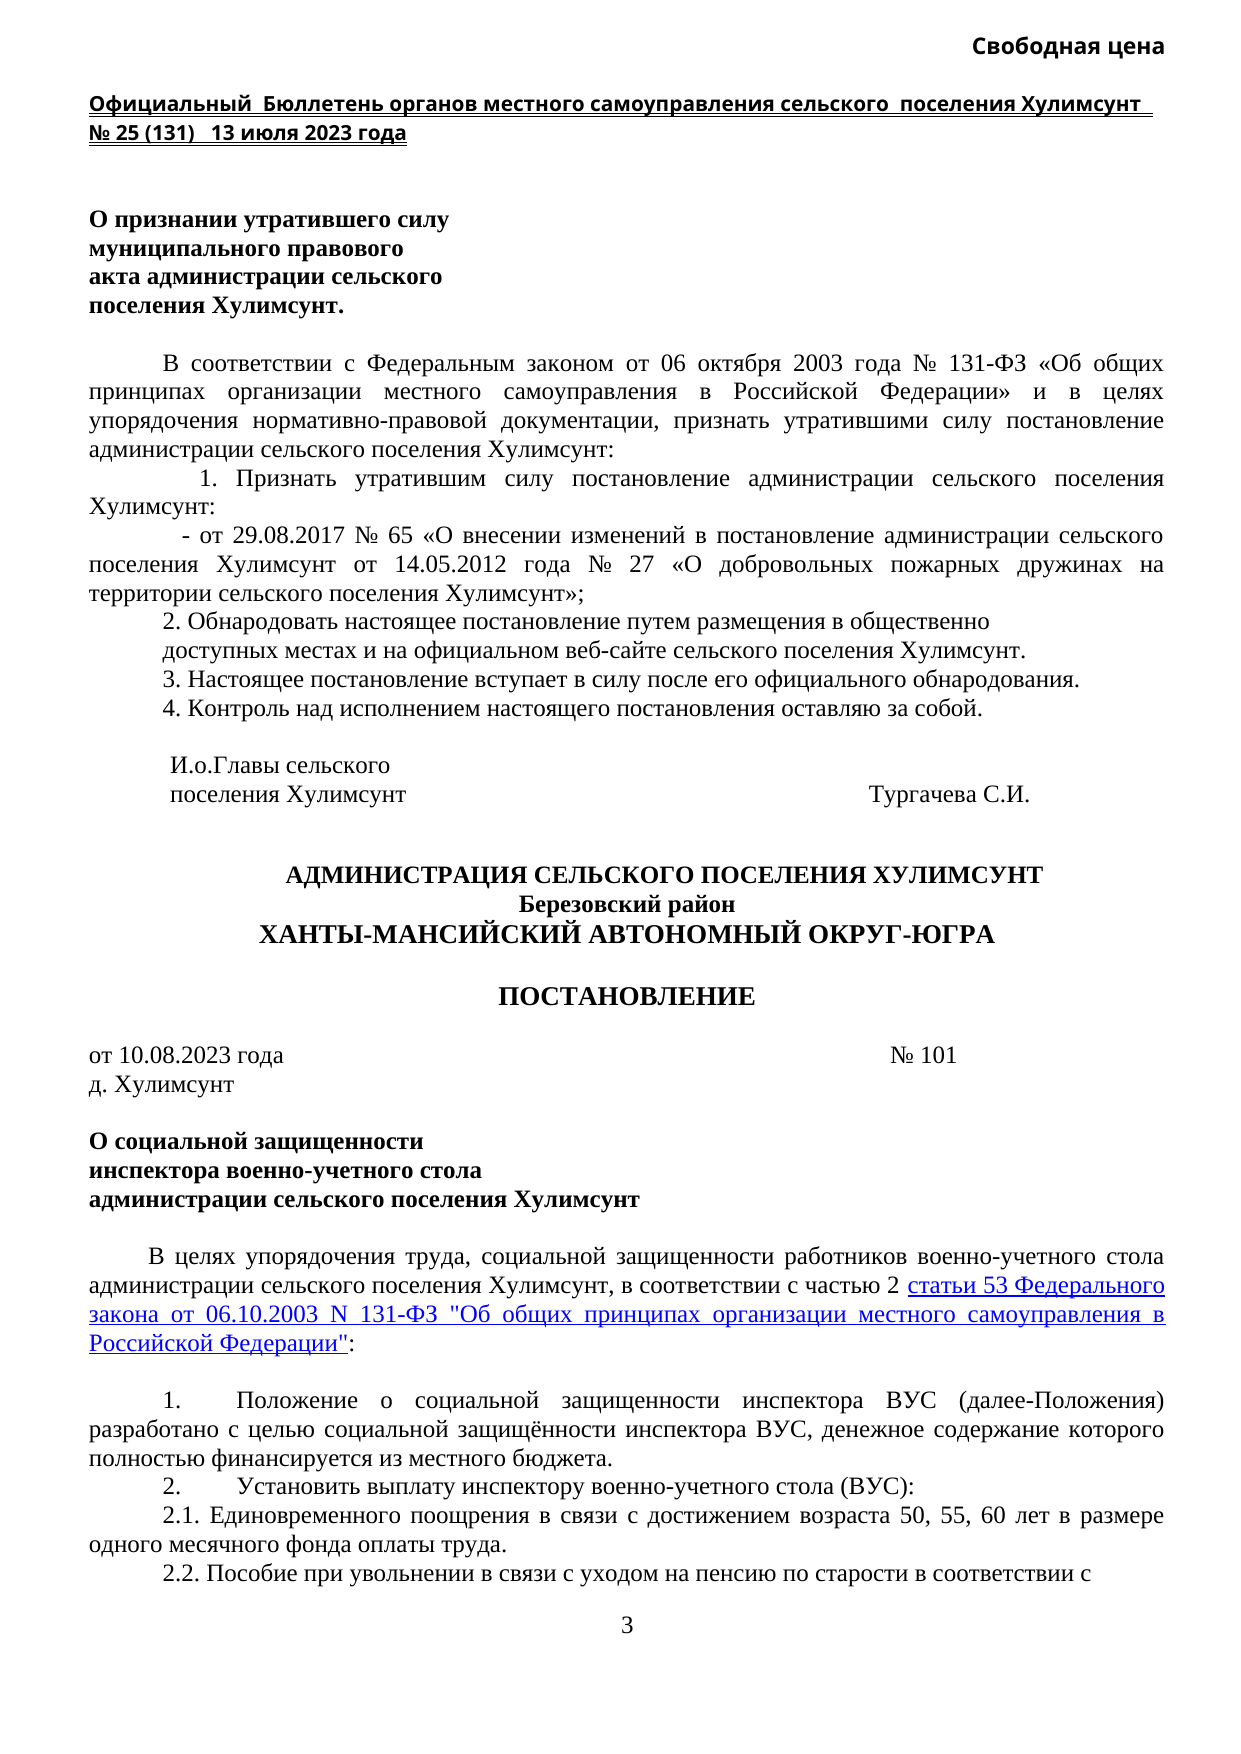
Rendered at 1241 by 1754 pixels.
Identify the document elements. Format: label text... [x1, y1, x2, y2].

text О социальной защищенности [89, 1126, 1165, 1155]
text от 10.08.2023 года № 101 [89, 1040, 1165, 1069]
text АДМИНИСТРАЦИЯ СЕЛЬСКОГО ПОСЕЛЕНИЯ ХУЛИМСУНТ [89, 860, 1165, 889]
text д. Хулимсунт [89, 1069, 1165, 1098]
text - от 29.08.2017 № 65 «О внесении изменений в постановление администрации сельского поселения Хулимсунт от 14.05.2012 года № 27 «О добровольных пожарных дружинах на территории сельского поселения Хулимсунт»; [89, 520, 1165, 606]
text ПОСТАНОВЛЕНИЕ [89, 980, 1165, 1011]
list Положение о социальной защищенности инспектора ВУС (далее-Положения) разработано с целью социальной защищённости инспектора ВУС, денежное содержание которого полностью финансируется из местного бюджета. [89, 1385, 1165, 1471]
text ХАНТЫ-МАНСИЙСКИЙ АВТОНОМНЫЙ ОКРУГ-ЮГРА [89, 918, 1165, 949]
text администрации сельского поселения Хулимсунт [89, 1184, 1165, 1213]
list Установить выплату инспектору военно-учетного стола (ВУС): [89, 1471, 1165, 1500]
text Березовский район [89, 889, 1165, 918]
text 3. Настоящее постановление вступает в силу после его официального обнародования. [89, 664, 1165, 693]
text В целях упорядочения труда, социальной защищенности работников военно-учетного стола администрации сельского поселения Хулимсунт, в соответствии с частью 2 статьи 53 Федерального закона от 06.10.2003 N 131-ФЗ "Об общих принципах организации местного самоуправления в Российской Федерации": [89, 1241, 1165, 1324]
text поселения Хулимсунт Тургачева С.И. [89, 779, 1165, 808]
text В соответствии с Федеральным законом от 06 октября 2003 года № 131-ФЗ «Об общих принципах организации местного самоуправления в Российской Федерации» и в целях упорядочения нормативно-правовой документации, признать утратившими силу постановление администрации сельского поселения Хулимсунт: [89, 348, 1165, 463]
text О признании утратившего силу [89, 204, 1165, 233]
text доступных местах и на официальном веб-сайте сельского поселения Хулимсунт. [89, 635, 1165, 664]
text 2. Обнародовать настоящее постановление путем размещения в общественно [89, 606, 1165, 635]
text муниципального правового [89, 233, 1165, 261]
text поселения Хулимсунт. [89, 290, 1165, 319]
title 1. Признать утратившим силу постановление администрации сельского поселения Хулимсунт: [89, 463, 1165, 520]
text инспектора военно-учетного стола [89, 1155, 1165, 1184]
text И.о.Главы сельского [89, 750, 1165, 779]
text 2.2. Пособие при увольнении в связи с уходом на пенсию по старости в соответствии с [89, 1558, 1165, 1586]
text акта администрации сельского [89, 261, 1165, 290]
text 4. Контроль над исполнением настоящего постановления оставляю за собой. [89, 693, 1165, 721]
text В целях упорядочения труда, социальной защищенности работников военно-учетного стола администрации сельского поселения Хулимсунт, в соответствии с частью 2 статьи 53 Федерального закона от 06.10.2003 N 131-ФЗ "Об общих принципах организации местного самоуправления в Российской Федерации": [89, 1325, 1165, 1356]
text 2.1. Единовременного поощрения в связи с достижением возраста 50, 55, 60 лет в размере одного месячного фонда оплаты труда. [89, 1500, 1165, 1558]
